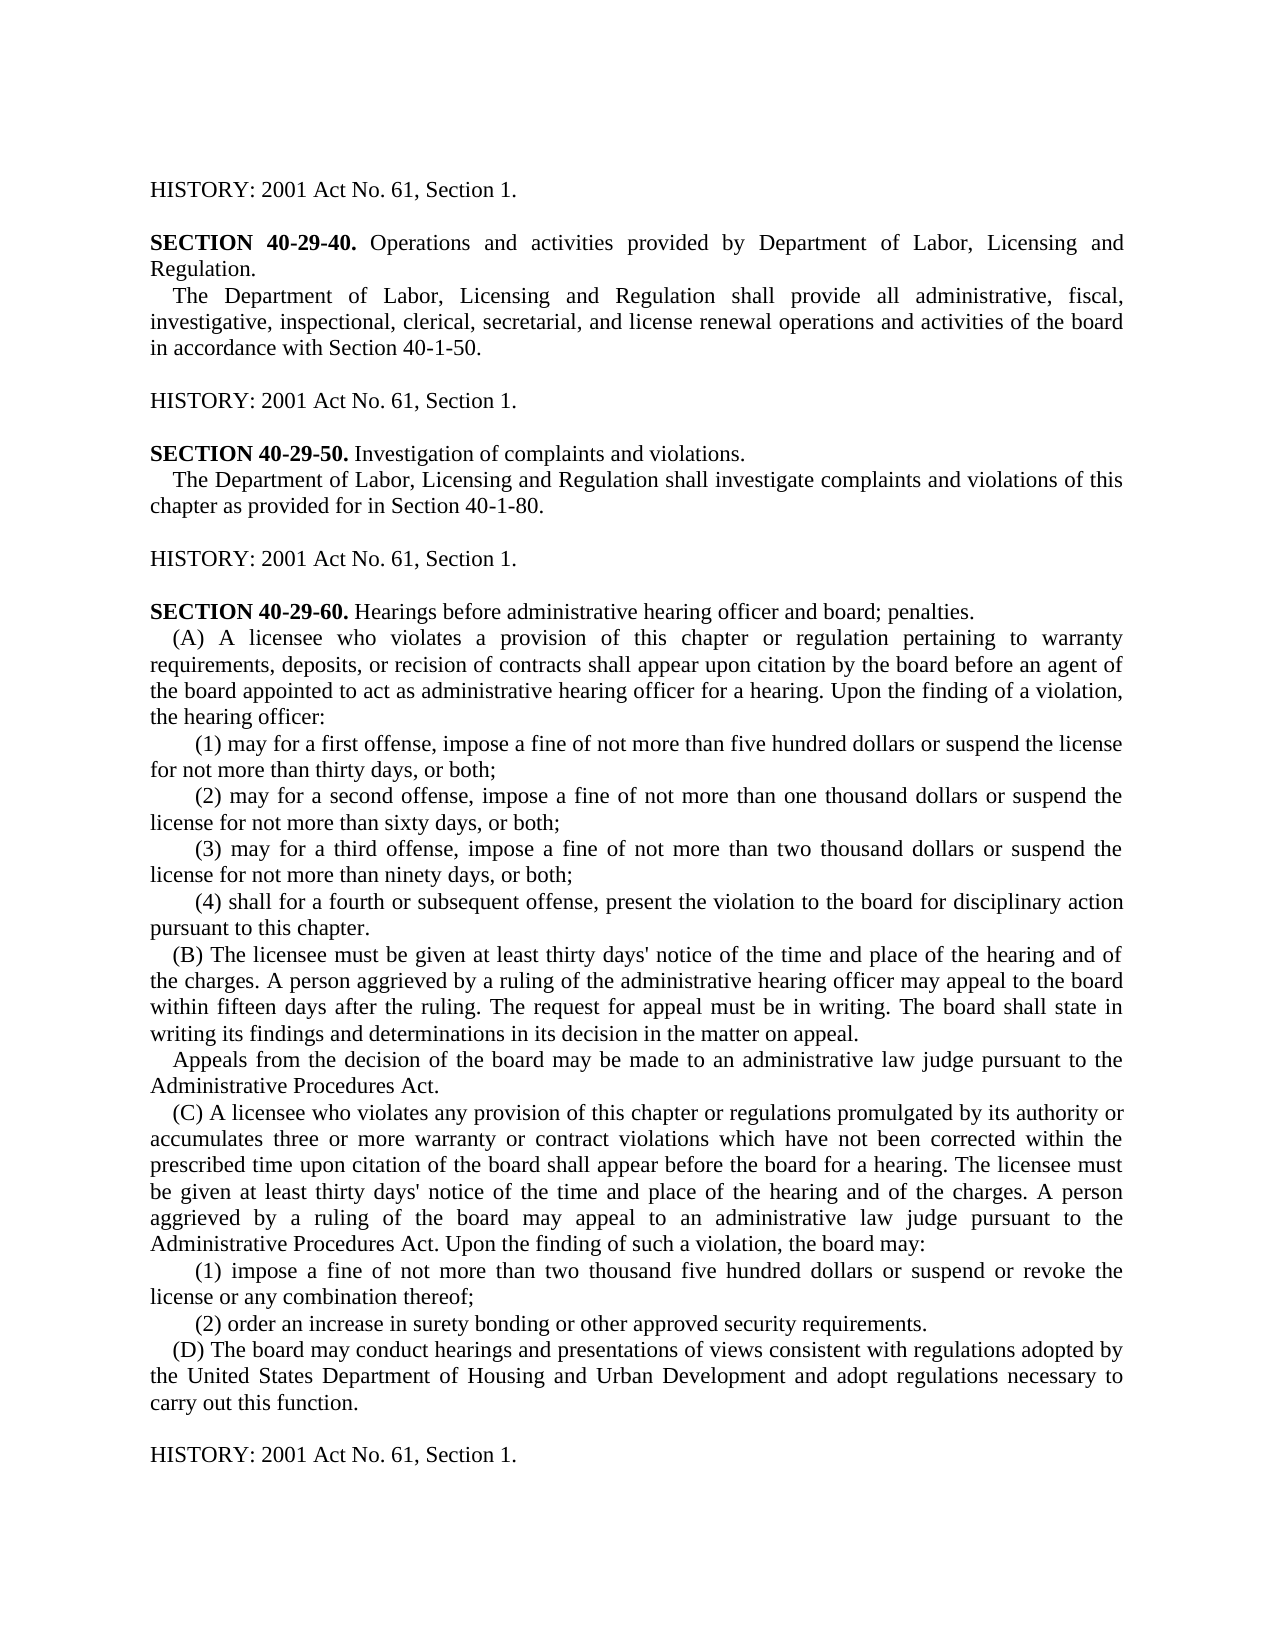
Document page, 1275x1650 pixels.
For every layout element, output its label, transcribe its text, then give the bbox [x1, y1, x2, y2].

text (2) order an increase in surety bonding or other approved security requirements. [150, 1309, 1125, 1336]
text SECTION 40-29-50. Investigation of complaints and violations. [150, 440, 1125, 466]
text HISTORY: 2001 Act No. 61, Section 1. [150, 176, 1125, 203]
text (C) A licensee who violates any provision of this chapter or regulations promulgated by its authority or accumulates three or more warranty or contract violations which have not been corrected within the prescribed time upon citation of the board shall appear before the board for a hearing. The licensee must be given at least thirty days' notice of the time and place of the hearing and of the charges. A person aggrieved by a ruling of the board may appeal to an administrative law judge pursuant to the Administrative Procedures Act. Upon the finding of such a violation, the board may: [150, 1099, 1125, 1257]
text SECTION 40-29-60. Hearings before administrative hearing officer and board; penalties. [150, 598, 1125, 624]
text HISTORY: 2001 Act No. 61, Section 1. [150, 387, 1125, 413]
text (A) A licensee who violates a provision of this chapter or regulation pertaining to warranty requirements, deposits, or recision of contracts shall appear upon citation by the board before an agent of the board appointed to act as administrative hearing officer for a hearing. Upon the finding of a violation, the hearing officer: [150, 624, 1125, 730]
text Appeals from the decision of the board may be made to an administrative law judge pursuant to the Administrative Procedures Act. [150, 1046, 1125, 1099]
text (1) may for a first offense, impose a fine of not more than five hundred dollars or suspend the license for not more than thirty days, or both; [150, 730, 1125, 782]
text HISTORY: 2001 Act No. 61, Section 1. [150, 545, 1125, 572]
text (1) impose a fine of not more than two thousand five hundred dollars or suspend or revoke the license or any combination thereof; [150, 1257, 1125, 1309]
text HISTORY: 2001 Act No. 61, Section 1. [150, 1441, 1125, 1468]
text (4) shall for a fourth or subsequent offense, present the violation to the board for disciplinary action pursuant to this chapter. [150, 888, 1125, 941]
text (2) may for a second offense, impose a fine of not more than one thousand dollars or suspend the license for not more than sixty days, or both; [150, 782, 1125, 835]
text (3) may for a third offense, impose a fine of not more than two thousand dollars or suspend the license for not more than ninety days, or both; [150, 835, 1125, 888]
text The Department of Labor, Licensing and Regulation shall provide all administrative, fiscal, investigative, inspectional, clerical, secretarial, and license renewal operations and activities of the board in accordance with Section 40-1-50. [150, 282, 1125, 361]
text The Department of Labor, Licensing and Regulation shall investigate complaints and violations of this chapter as provided for in Section 40-1-80. [150, 466, 1125, 519]
text SECTION 40-29-40. Operations and activities provided by Department of Labor, Licensing and Regulation. [150, 229, 1125, 282]
text (D) The board may conduct hearings and presentations of views consistent with regulations adopted by the United States Department of Housing and Urban Development and adopt regulations necessary to carry out this function. [150, 1336, 1125, 1415]
text (B) The licensee must be given at least thirty days' notice of the time and place of the hearing and of the charges. A person aggrieved by a ruling of the administrative hearing officer may appeal to the board within fifteen days after the ruling. The request for appeal must be in writing. The board shall state in writing its findings and determinations in its decision in the matter on appeal. [150, 941, 1125, 1046]
